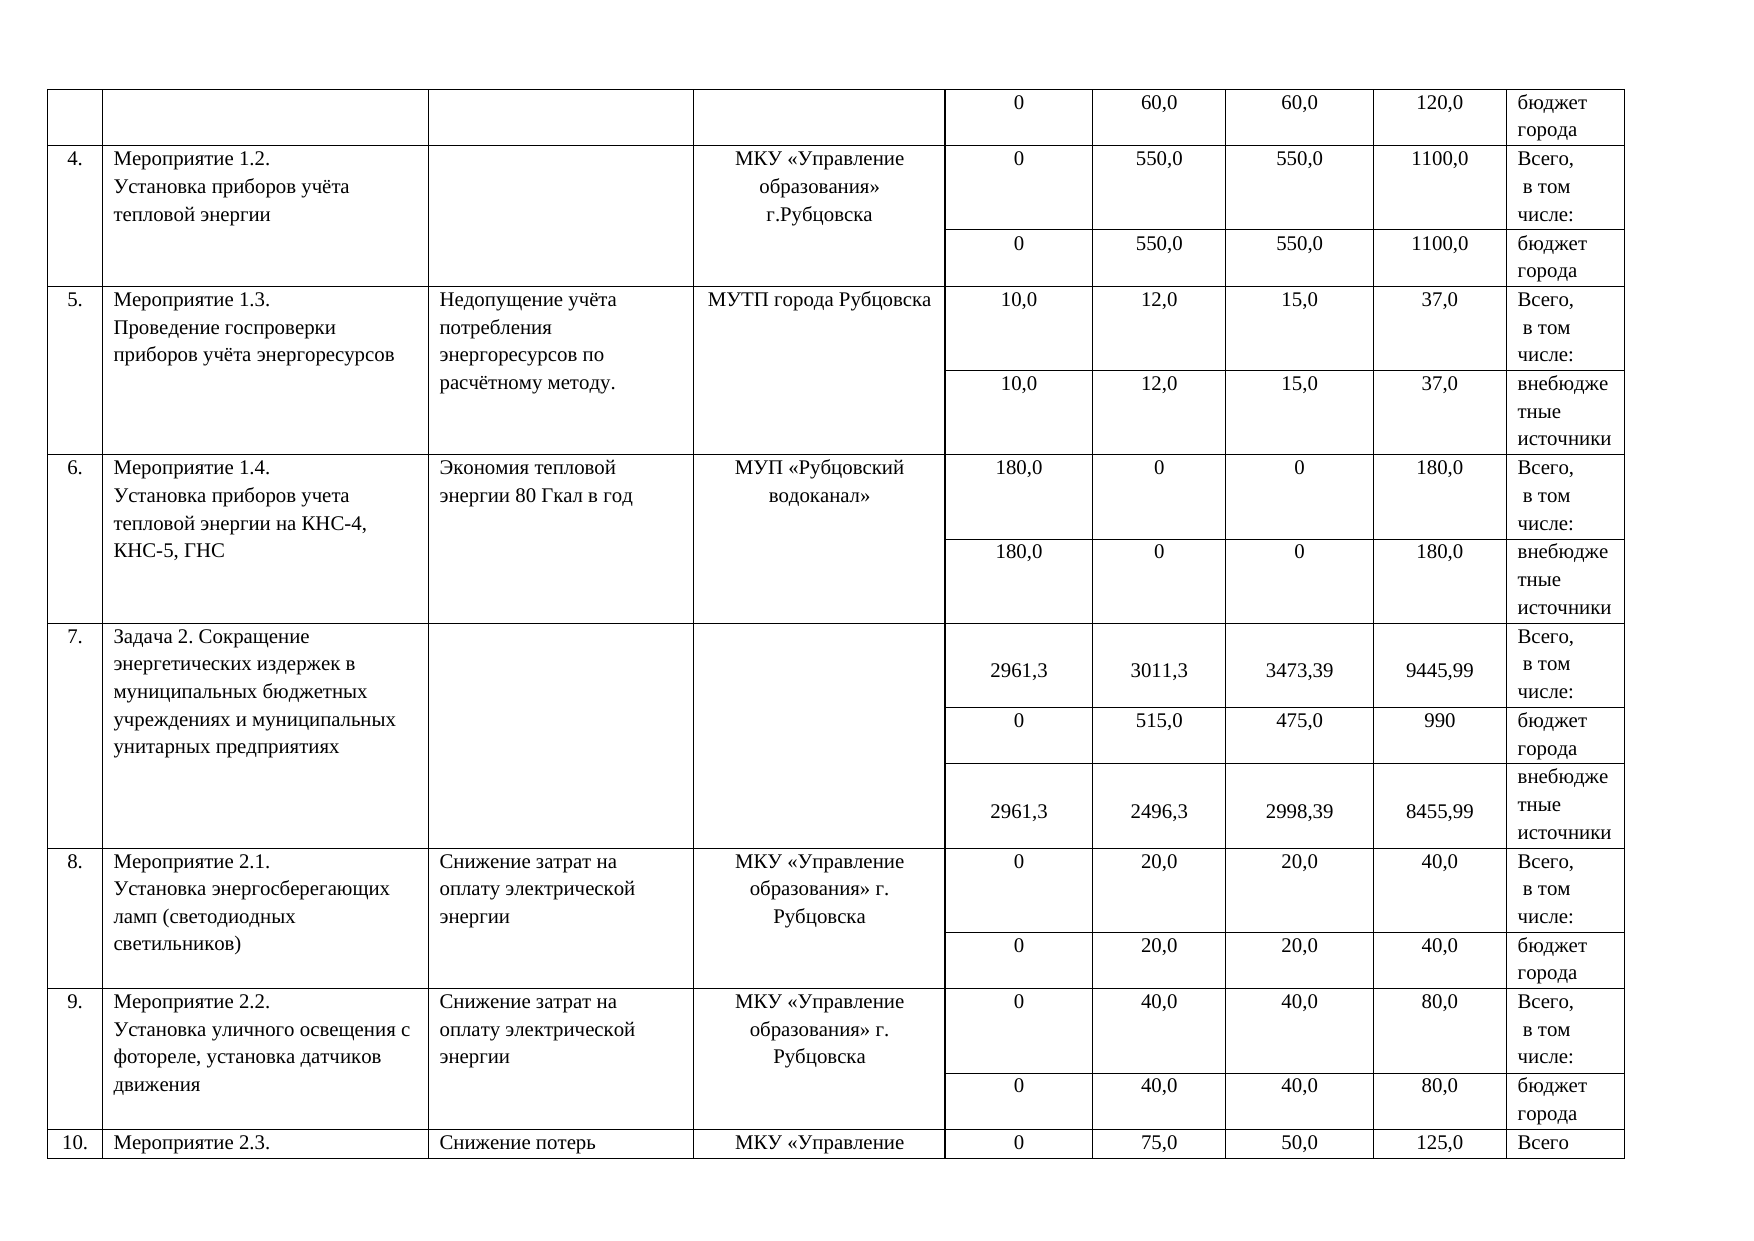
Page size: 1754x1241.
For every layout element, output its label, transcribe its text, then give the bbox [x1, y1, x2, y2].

table_cell 40,0 [1374, 849, 1506, 932]
table_cell 180,0 [946, 455, 1092, 538]
table_cell 0 [946, 1130, 1092, 1158]
table_cell бюджет города [1507, 90, 1624, 145]
table_cell 40,0 [1374, 933, 1506, 988]
table_cell Мероприятие 1.2. Установка приборов учёта тепловой энергии [103, 146, 428, 286]
table_cell 60,0 [1093, 90, 1225, 145]
table_cell 37,0 [1374, 287, 1506, 370]
table_cell 10,0 [946, 287, 1092, 370]
table_cell Задача 2. Сокращение энергетических издержек в муниципальных бюджетных учреждениях и муниципальных унитарных предприятиях [103, 624, 428, 847]
table_cell Всего, в том числе: [1507, 849, 1624, 932]
table_cell 990 [1374, 708, 1506, 763]
table_cell 550,0 [1226, 146, 1373, 229]
table_cell Снижение затрат на оплату электрической энергии [429, 849, 693, 988]
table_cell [694, 1130, 944, 1158]
table_cell 4. [48, 146, 102, 286]
table_cell [694, 624, 944, 847]
table_cell 0 [946, 989, 1092, 1072]
table_cell 15,0 [1226, 287, 1373, 370]
table_cell 0 [946, 708, 1092, 763]
table_cell 2961,3 [946, 764, 1092, 847]
table_cell 3473,39 [1226, 624, 1373, 707]
table_cell внебюджетные источники [1507, 540, 1624, 623]
table_cell 12,0 [1093, 287, 1225, 370]
table_cell 20,0 [1226, 849, 1373, 932]
table_cell 1100,0 [1374, 230, 1506, 286]
table_cell [429, 90, 693, 145]
table_cell бюджет города [1507, 1074, 1624, 1129]
table_cell 40,0 [1226, 1074, 1373, 1129]
table_cell 40,0 [1093, 989, 1225, 1072]
table_cell 120,0 [1374, 90, 1506, 145]
table_cell бюджет города [1507, 230, 1624, 286]
table_cell 2496,3 [1093, 764, 1225, 847]
table_cell 3. [48, 90, 102, 145]
table_cell бюджет города [1507, 933, 1624, 988]
table_cell Всего, в том числе: [1507, 455, 1624, 538]
table_cell 0 [946, 146, 1092, 229]
table_cell 180,0 [946, 540, 1092, 623]
table_cell 2961,3 [946, 624, 1092, 707]
table_cell 20,0 [1093, 849, 1225, 932]
table_cell Мероприятие 2.2. Установка уличного освещения с фотореле, установка датчиков движения [103, 989, 428, 1129]
table_cell 9445,99 [1374, 624, 1506, 707]
table_cell внебюджетные источники [1507, 764, 1624, 847]
table_cell бюджет города [1507, 708, 1624, 763]
table_cell 15,0 [1226, 371, 1373, 454]
table_cell 0 [946, 849, 1092, 932]
table_cell 0 [946, 1074, 1092, 1129]
table_cell 2998,39 [1226, 764, 1373, 847]
table_cell 5. [48, 287, 102, 454]
table_cell 10. [48, 1130, 102, 1158]
table_cell 515,0 [1093, 708, 1225, 763]
table_cell 180,0 [1374, 540, 1506, 623]
table_cell 12,0 [1093, 371, 1225, 454]
table_cell внебюджетные источники [1507, 371, 1624, 454]
table_cell 0 [946, 933, 1092, 988]
table_cell 8455,99 [1374, 764, 1506, 847]
table_cell 7. [48, 624, 102, 847]
table_cell 180,0 [1374, 455, 1506, 538]
table_cell 0 [1093, 540, 1225, 623]
table_cell Мероприятие 2.1. Установка энергосберегающих ламп (светодиодных светильников) [103, 849, 428, 988]
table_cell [103, 90, 428, 145]
table_cell Всего, в том числе: [1507, 287, 1624, 370]
table_cell Всего, в том числе: [1507, 624, 1624, 707]
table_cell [429, 1130, 693, 1158]
table_cell 37,0 [1374, 371, 1506, 454]
table_cell Мероприятие 1.4. Установка приборов учета тепловой энергии на КНС-4, КНС-5, ГНС [103, 455, 428, 623]
table_cell 1100,0 [1374, 146, 1506, 229]
table_cell Всего [1507, 1130, 1624, 1158]
table_cell 20,0 [1093, 933, 1225, 988]
table_cell МУТП города Рубцовска [694, 287, 944, 454]
table_cell 550,0 [1093, 230, 1225, 286]
table_cell 80,0 [1374, 1074, 1506, 1129]
table_cell 550,0 [1226, 230, 1373, 286]
table_cell 20,0 [1226, 933, 1373, 988]
table_cell Всего, в том числе: [1507, 989, 1624, 1072]
table_cell 475,0 [1226, 708, 1373, 763]
table_cell Мероприятие 1.3. Проведение госпроверки приборов учёта энергоресурсов [103, 287, 428, 454]
table_cell 0 [946, 230, 1092, 286]
table_cell 75,0 [1093, 1130, 1225, 1158]
table_cell 8. [48, 849, 102, 988]
table_cell МКУ «Управление образования» г.Рубцовска [694, 146, 944, 286]
table_cell 3011,3 [1093, 624, 1225, 707]
table_cell 10,0 [946, 371, 1092, 454]
table_cell Всего, в том числе: [1507, 146, 1624, 229]
table_cell 60,0 [1226, 90, 1373, 145]
table_cell 9. [48, 989, 102, 1129]
table_cell 0 [1226, 455, 1373, 538]
table_cell 0 [1093, 455, 1225, 538]
table_cell 50,0 [1226, 1130, 1373, 1158]
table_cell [694, 90, 944, 145]
table_cell 0 [946, 90, 1092, 145]
table_cell Снижение затрат на оплату электрической энергии [429, 989, 693, 1129]
table_cell Недопущение учёта потребления энергоресурсов по расчётному методу. [429, 287, 693, 454]
table_cell 125,0 [1374, 1130, 1506, 1158]
table_cell [429, 624, 693, 847]
table_cell Экономия тепловой энергии 80 Гкал в год [429, 455, 693, 623]
table_cell МУП «Рубцовский водоканал» [694, 455, 944, 623]
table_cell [103, 1130, 428, 1158]
table_cell 0 [1226, 540, 1373, 623]
table_cell 40,0 [1093, 1074, 1225, 1129]
table_cell МКУ «Управление образования» г. Рубцовска [694, 989, 944, 1129]
table_cell [429, 146, 693, 286]
table_cell 40,0 [1226, 989, 1373, 1072]
table_cell 6. [48, 455, 102, 623]
table_cell 80,0 [1374, 989, 1506, 1072]
table_cell МКУ «Управление образования» г. Рубцовска [694, 849, 944, 988]
table_cell 550,0 [1093, 146, 1225, 229]
